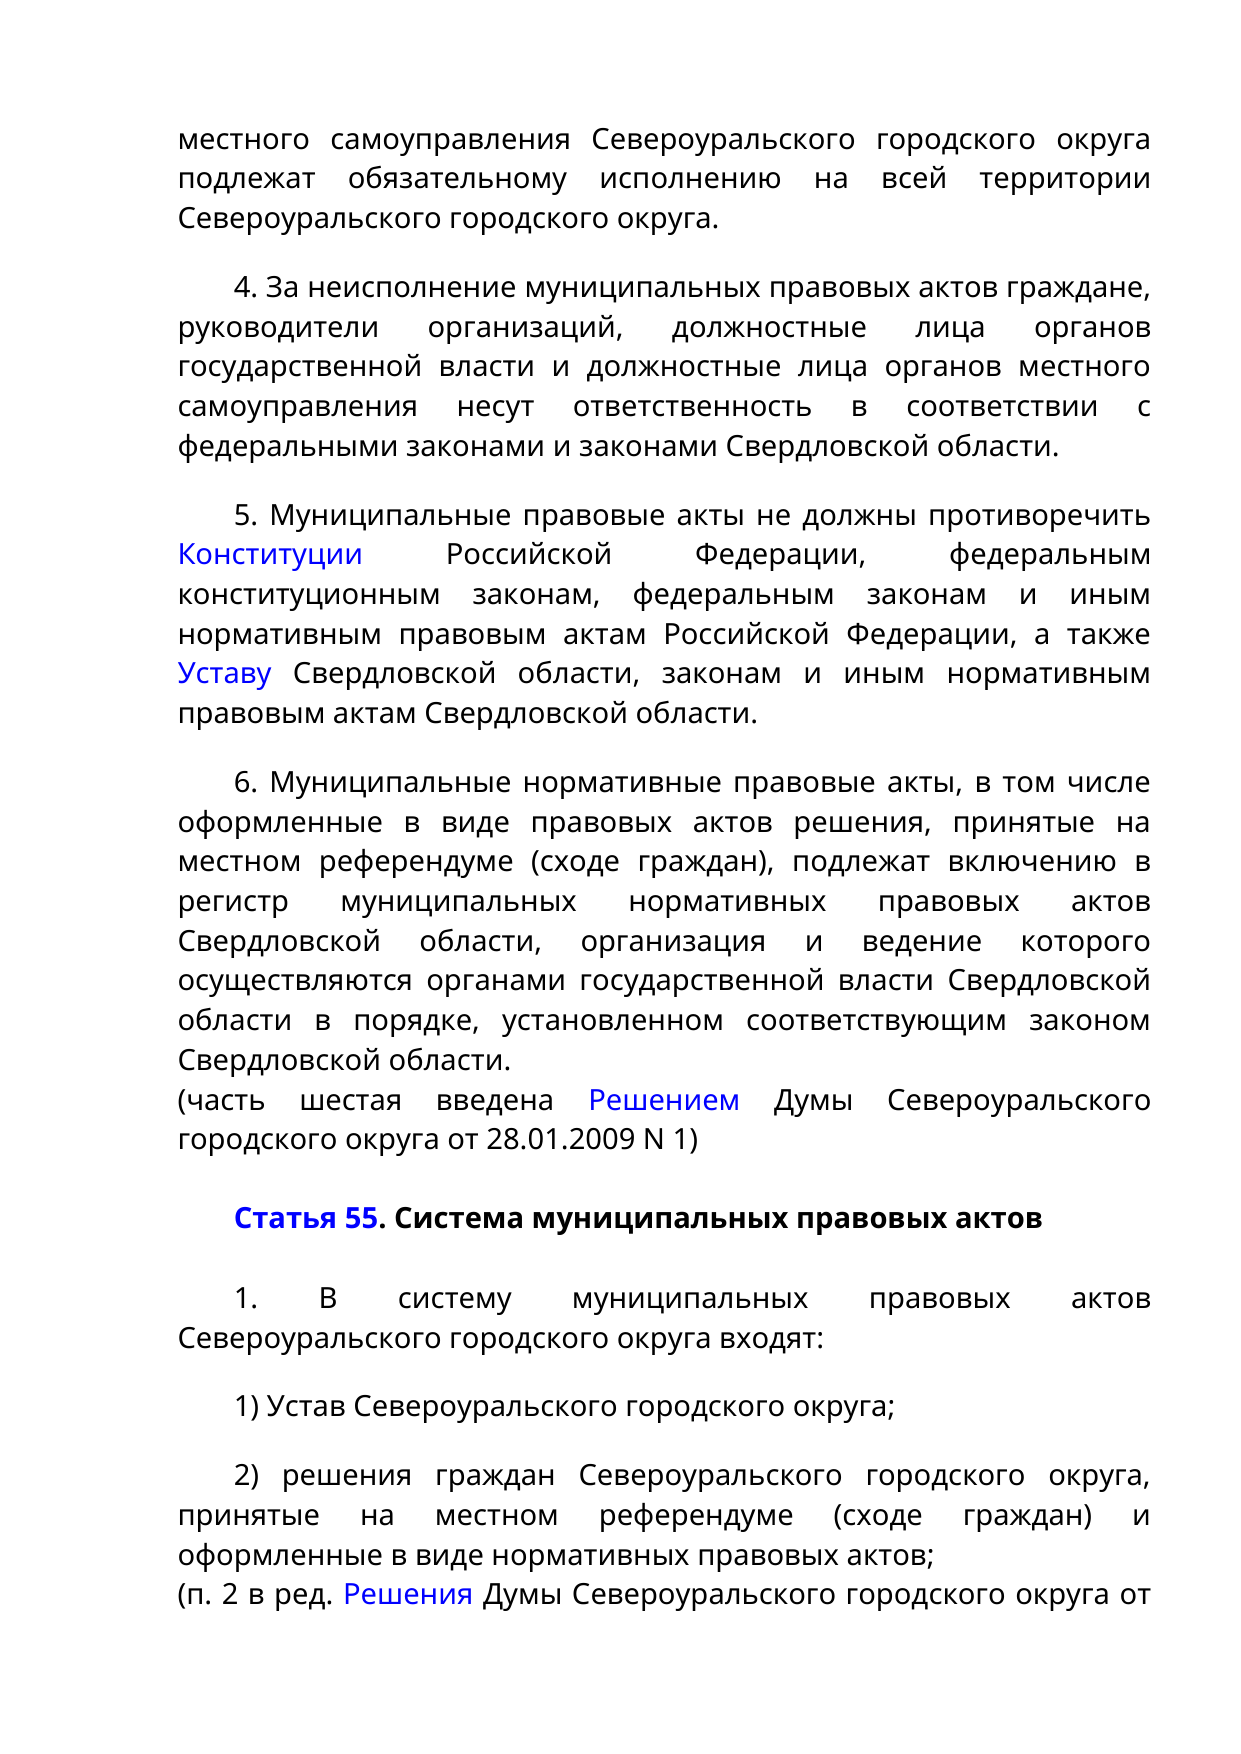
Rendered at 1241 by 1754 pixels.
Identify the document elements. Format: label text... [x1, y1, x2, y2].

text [177, 1574, 1152, 1613]
text 1. В систему муниципальных правовых актов Североуральского городского округа входят: [177, 1277, 1152, 1357]
text 6. Муниципальные нормативные правовые акты, в том числе оформленные в виде правовых актов решения, принятые на местном референдуме (сходе граждан), подлежат включению в регистр муниципальных нормативных правовых актов Свердловской области, организация и ведение которого осуществляются органами государственной власти Свердловской области в порядке, установленном соответствующим законом Свердловской области. [177, 761, 1152, 1079]
text 4. За неисполнение муниципальных правовых актов граждане, руководители организаций, должностные лица органов государственной власти и должностные лица органов местного самоуправления несут ответственность в соответствии с федеральными законами и законами Свердловской области. [177, 266, 1152, 465]
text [177, 118, 1152, 237]
title Статья 55. Система муниципальных правовых актов [177, 1198, 1152, 1237]
text (часть шестая введена Решением Думы Североуральского городского округа от 28.01.2009 N 1) [177, 1079, 1152, 1158]
text 5. Муниципальные правовые акты не должны противоречить Конституции Российской Федерации, федеральным конституционным законам, федеральным законам и иным нормативным правовым актам Российской Федерации, а также Уставу Свердловской области, законам и иным нормативным правовым актам Свердловской области. [177, 494, 1152, 732]
text 2) решения граждан Североуральского городского округа, принятые на местном референдуме (сходе граждан) и оформленные в виде нормативных правовых актов; [177, 1454, 1152, 1574]
text 1) Устав Североуральского городского округа; [177, 1386, 1152, 1425]
